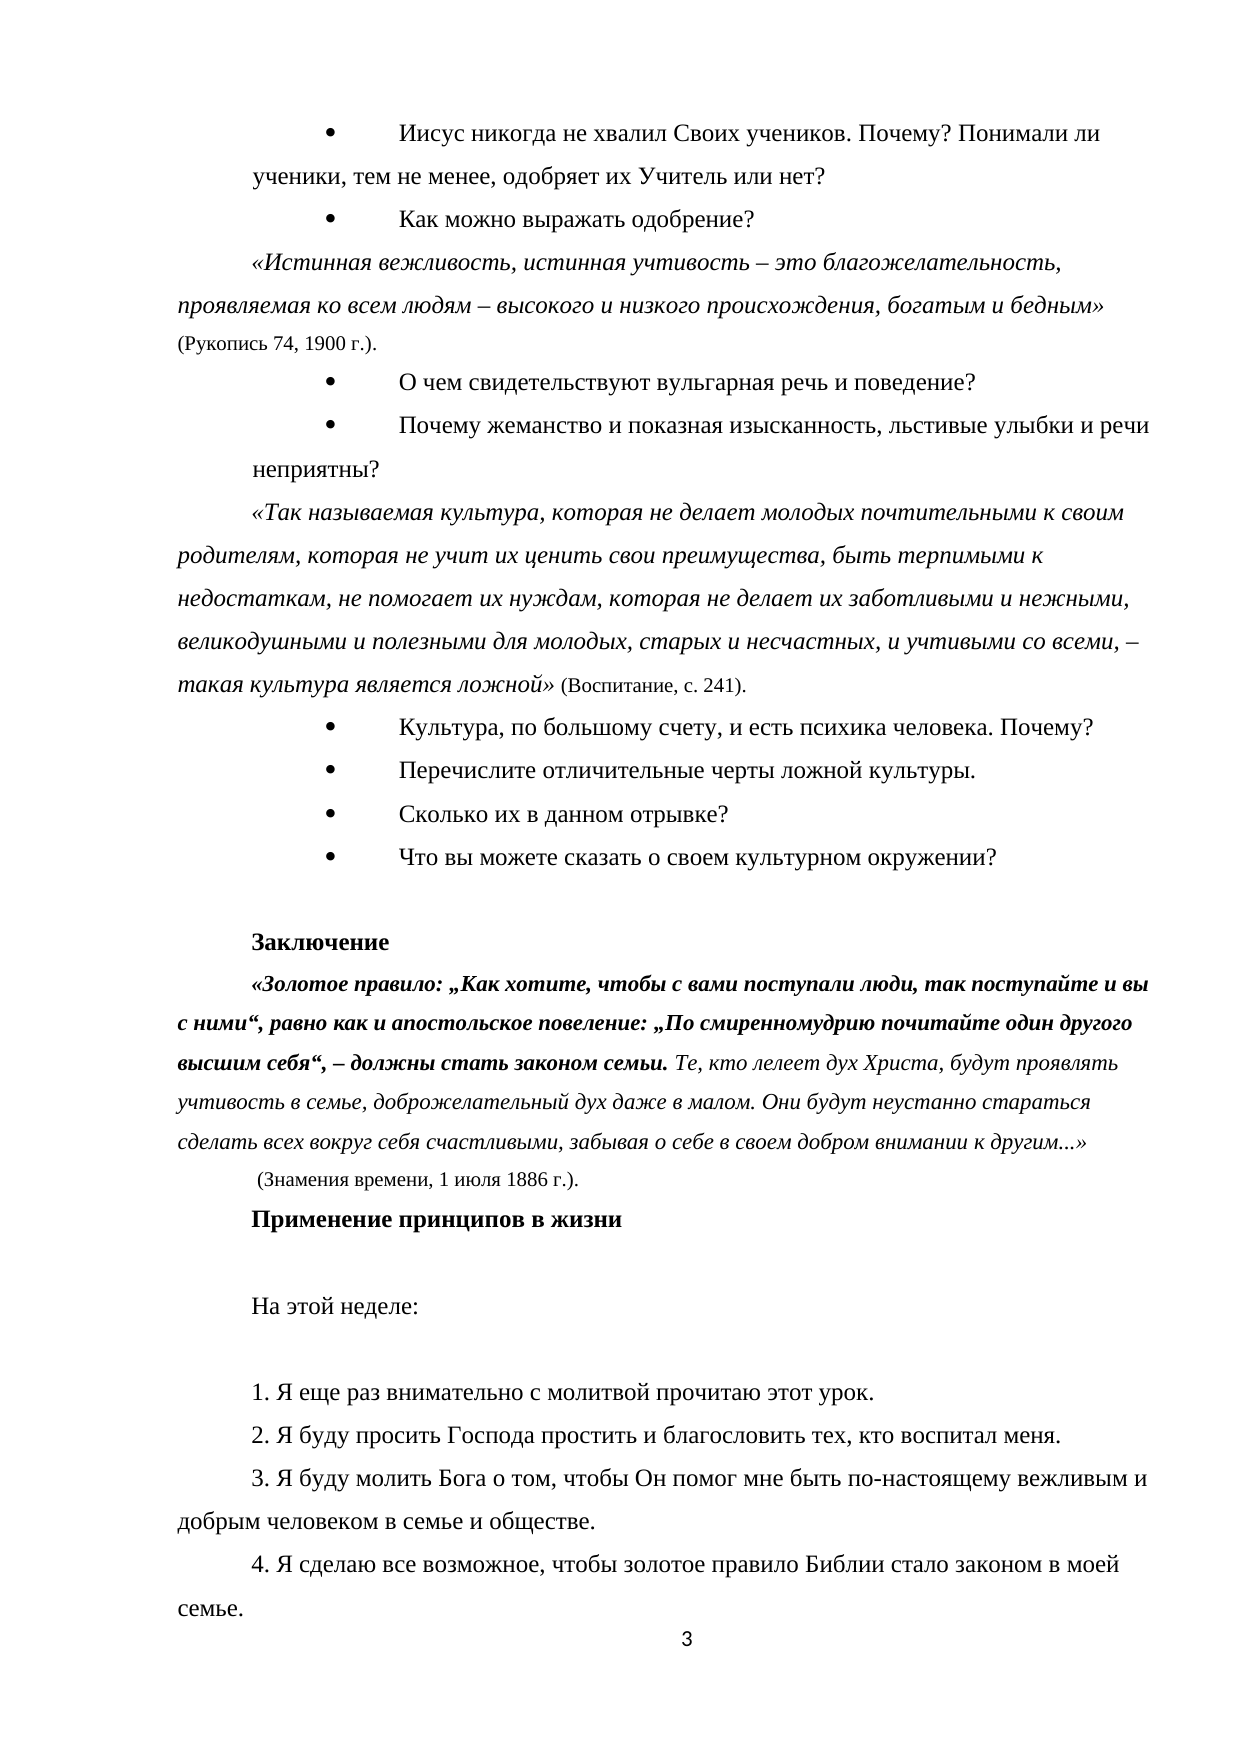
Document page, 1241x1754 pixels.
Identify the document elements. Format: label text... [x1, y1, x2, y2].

list Что вы можете сказать о своем культурном окружении? [252, 842, 1152, 871]
text «Золотое правило: „Как хотите, чтобы с вами поступали люди, так поступайте и вы с ними“, равно как и апостольское повеление: „По смиренномудрию почитайте один другого высшим себя“, – должны стать законом семьи. Те, кто лелеет дух Христа, будут проявлять учтивость в семье, доброжелательный дух даже в малом. Они будут неустанно стараться сделать всех вокруг себя счастливыми, забывая о себе в своем добром внимании к другим...» [177, 970, 1152, 1154]
text «Так называемая культура, которая не делает молодых почтительными к своим родителям, которая не учит их ценить свои преимущества, быть терпимыми к недостаткам, не помогает их нуждам, которая не делает их заботливыми и нежными, великодушными и полезными для молодых, старых и несчастных, и учтивыми со всеми, – такая культура является ложной» (Воспитание, с. 241). [177, 497, 1152, 698]
text 3. Я буду молить Бога о том, чтобы Он помог мне быть по-настоящему вежливым и добрым человеком в семье и обществе. [177, 1463, 1152, 1535]
text Заключение [177, 927, 1152, 956]
text «Истинная вежливость, истинная учтивость – это благожелательность, проявляемая ко всем людям – высокого и низкого происхождения, богатым и бедным» (Рукопись 74, 1900 г.). [177, 247, 1152, 355]
list Сколько их в данном отрывке? [252, 799, 1152, 827]
text 1. Я еще раз внимательно с молитвой прочитаю этот урок. [177, 1377, 1152, 1406]
text (Знамения времени, 1 июля 1886 г.). [177, 1167, 1152, 1191]
list Как можно выражать одобрение? [252, 204, 1152, 233]
list Почему жеманство и показная изысканность, льстивые улыбки и речи неприятны? [252, 411, 1152, 482]
text На этой неделе: [177, 1291, 1152, 1319]
list О чем свидетельствуют вульгарная речь и поведение? [252, 367, 1152, 396]
list Иисус никогда не хвалил Своих учеников. Почему? Понимали ли ученики, тем не менее, одобряет их Учитель или нет? [252, 118, 1152, 190]
text Применение принципов в жизни [177, 1204, 1152, 1233]
list Перечислите отличительные черты ложной культуры. [252, 756, 1152, 784]
text 4. Я сделаю все возможное, чтобы золотое правило Библии стало законом в моей семье. [177, 1549, 1152, 1621]
text 2. Я буду просить Господа простить и благословить тех, кто воспитал меня. [177, 1420, 1152, 1449]
list Культура, по большому счету, и есть психика человека. Почему? [252, 712, 1152, 741]
